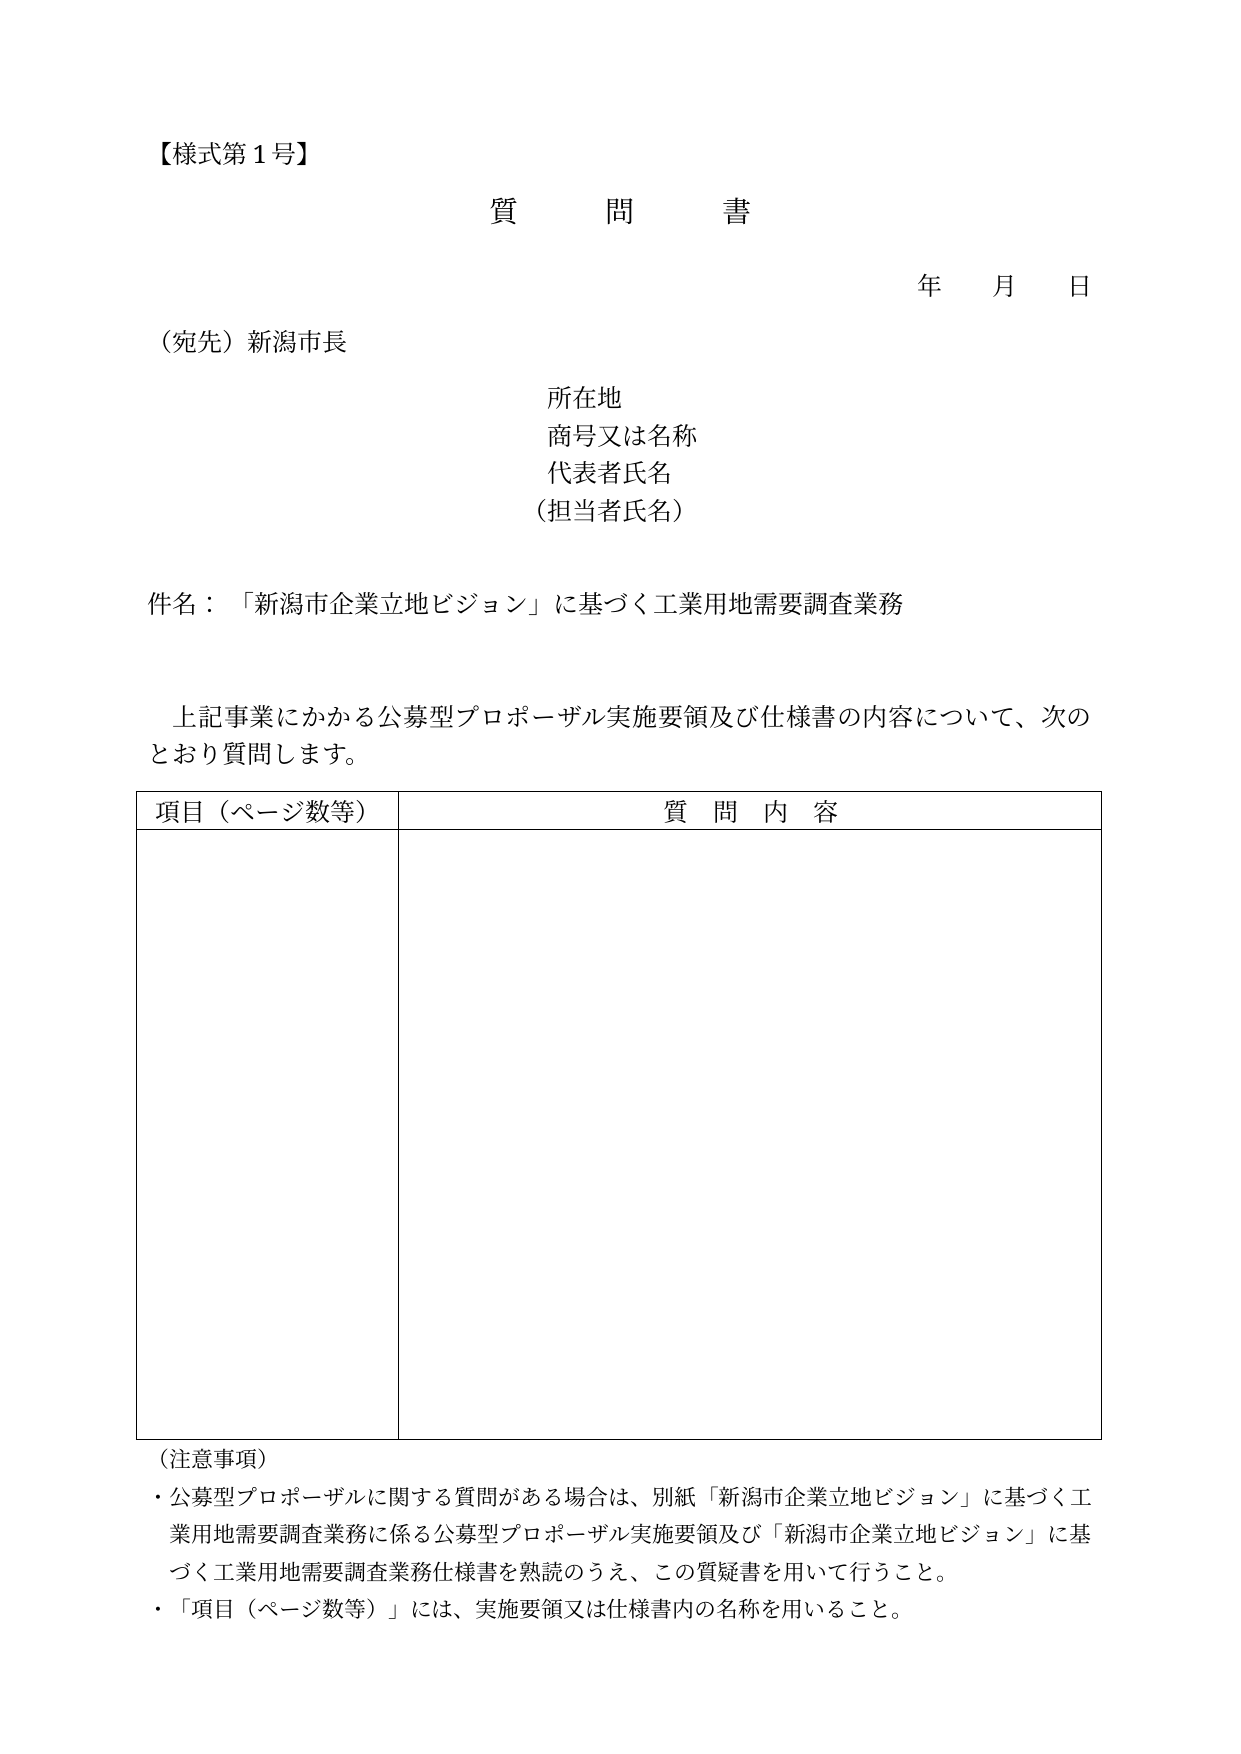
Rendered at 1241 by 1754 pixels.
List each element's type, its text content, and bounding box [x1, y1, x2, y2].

text 所在地 [548, 378, 1092, 416]
text ・「項目（ページ数等）」には、実施要領又は仕様書内の名称を用いること。 [148, 1589, 1092, 1627]
text 質 問 書 [148, 172, 1092, 247]
text （注意事項） [148, 1440, 1092, 1477]
text （担当者氏名） [428, 491, 1092, 528]
text 商号又は名称 [428, 416, 1092, 453]
text 年 月 日 [148, 266, 1092, 303]
text 【様式第1号】 [148, 134, 1092, 172]
table_header 項目（ページ数等） [137, 792, 398, 829]
table_header 質 問 内 容 [399, 792, 1101, 829]
text 件名： 「新潟市企業立地ビジョン」に基づく工業用地需要調査業務 [148, 584, 1092, 622]
text （宛先）新潟市長 [148, 322, 1092, 359]
text 上記事業にかかる公募型プロポーザル実施要領及び仕様書の内容について、次のとおり質問します。 [148, 697, 1092, 772]
table_cell [137, 830, 398, 1438]
text ・公募型プロポーザルに関する質問がある場合は、別紙「新潟市企業立地ビジョン」に基づく工業用地需要調査業務に係る公募型プロポーザル実施要領及び「新潟市企業立地ビジョン」に基づく工業用地需要調査業務仕様書を熟読のうえ、この質疑書を用いて行うこと。 [148, 1477, 1092, 1589]
table_cell [399, 830, 1101, 1438]
text 代表者氏名 [428, 453, 1092, 491]
